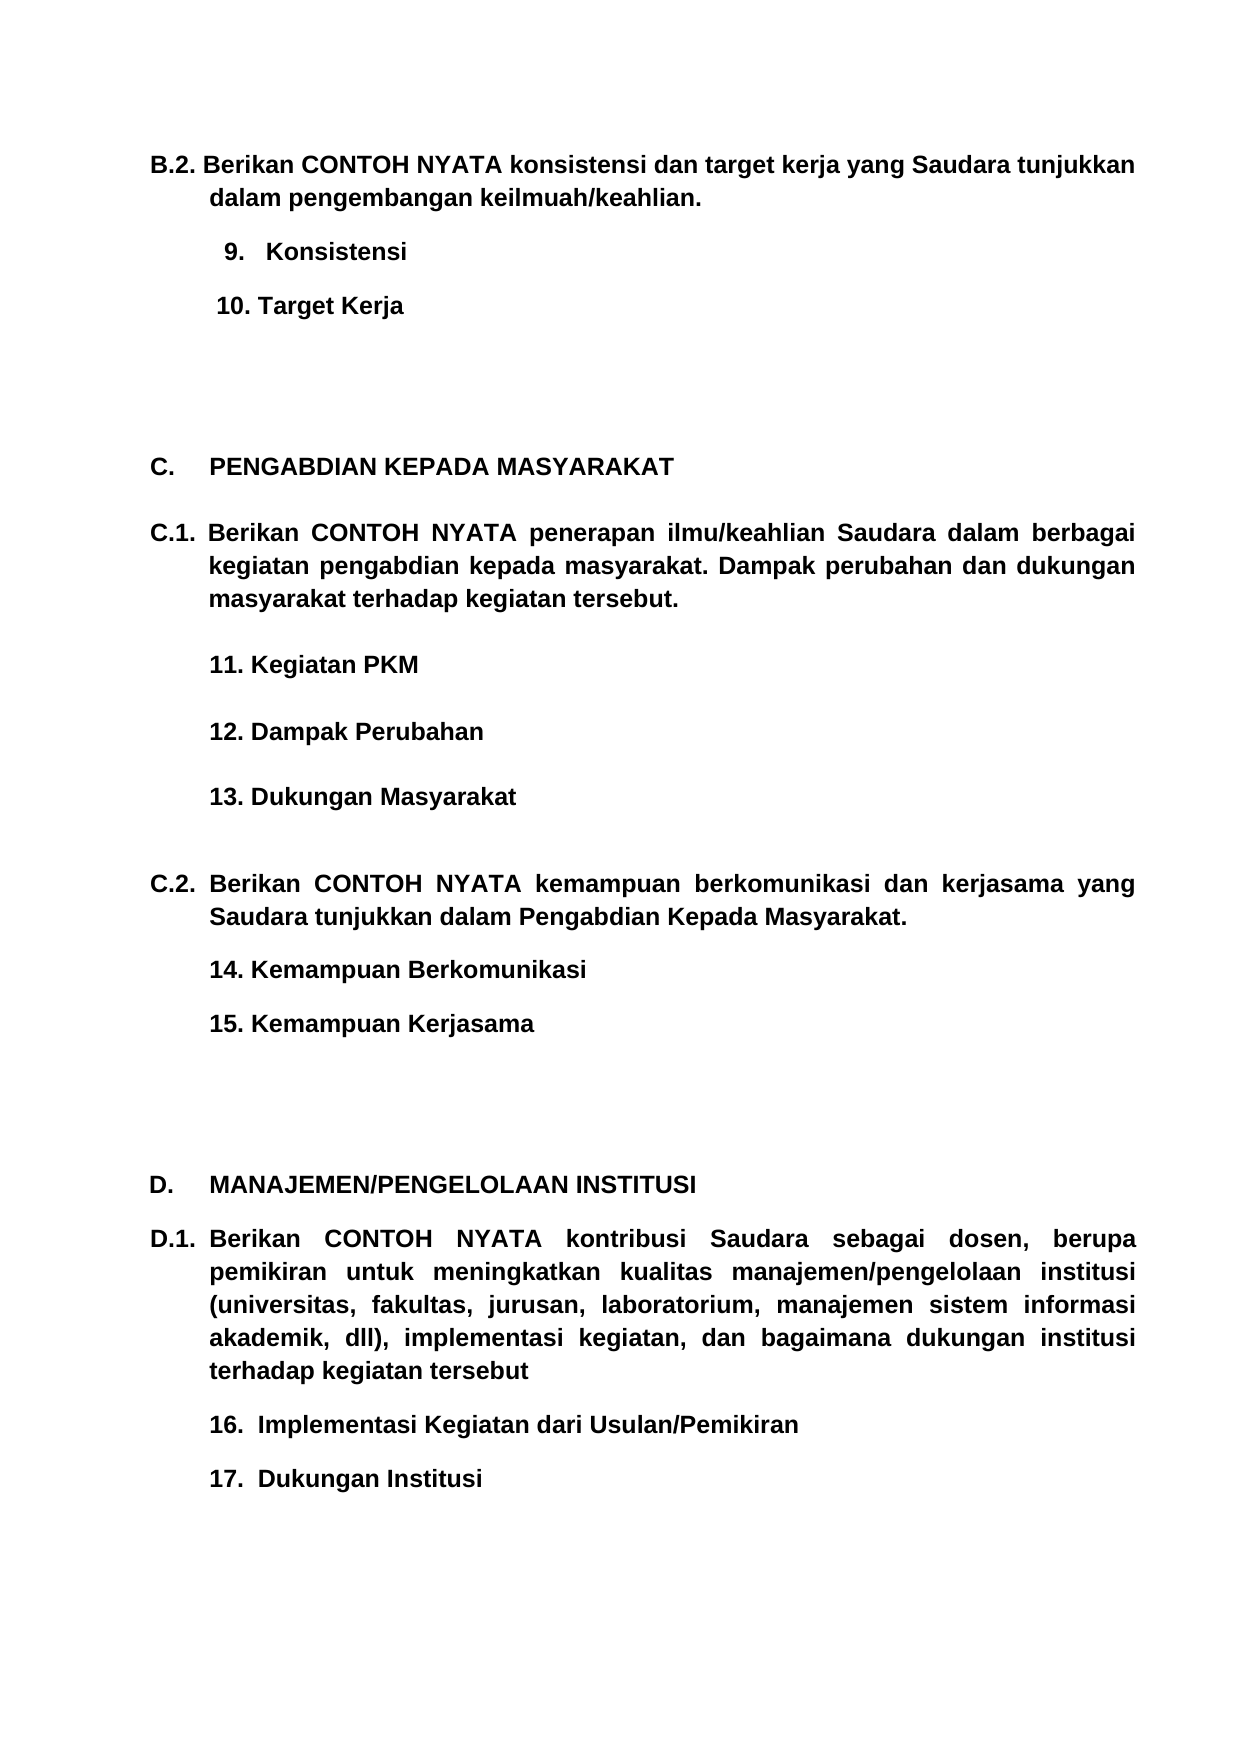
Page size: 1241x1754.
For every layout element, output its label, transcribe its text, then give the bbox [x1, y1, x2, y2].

list C.1. Berikan CONTOH NYATA penerapan ilmu/keahlian Saudara dalam berbagai kegiatan pengabdian kepada masyarakat. Dampak perubahan dan dukungan masyarakat terhadap kegiatan tersebut. [150, 518, 1137, 613]
text B.2. Berikan CONTOH NYATA konsistensi dan target kerja yang Saudara tunjukkan dalam pengembangan keilmuah/keahlian. [150, 150, 1137, 212]
text 17. Dukungan Institusi [150, 1464, 1137, 1493]
text 14. Kemampuan Berkomunikasi [209, 956, 1137, 984]
text 9. Konsistensi [209, 237, 1137, 266]
list 12. Dampak Perubahan [209, 716, 1137, 745]
list 13. Dukungan Masyarakat [209, 782, 1137, 811]
list 11. Kegiatan PKM [150, 650, 1137, 679]
text C.2. Berikan CONTOH NYATA kemampuan berkomunikasi dan kerjasama yang Saudara tunjukkan dalam Pengabdian Kepada Masyarakat. [150, 869, 1137, 930]
text 16. Implementasi Kegiatan dari Usulan/Pemikiran [209, 1410, 1137, 1439]
text 10. Target Kerja [150, 291, 1137, 319]
list PENGABDIAN KEPADA MASYARAKAT [150, 452, 1137, 481]
text D.1. Berikan CONTOH NYATA kontribusi Saudara sebagai dosen, berupa pemikiran untuk meningkatkan kualitas manajemen/pengelolaan institusi (universitas, fakultas, jurusan, laboratorium, manajemen sistem informasi akademik, dll), implementasi kegiatan, dan bagaimana dukungan institusi terhadap kegiatan tersebut [150, 1224, 1137, 1385]
list MANAJEMEN/PENGELOLAAN INSTITUSI [149, 1170, 1137, 1199]
text 15. Kemampuan Kerjasama [150, 1009, 1137, 1038]
